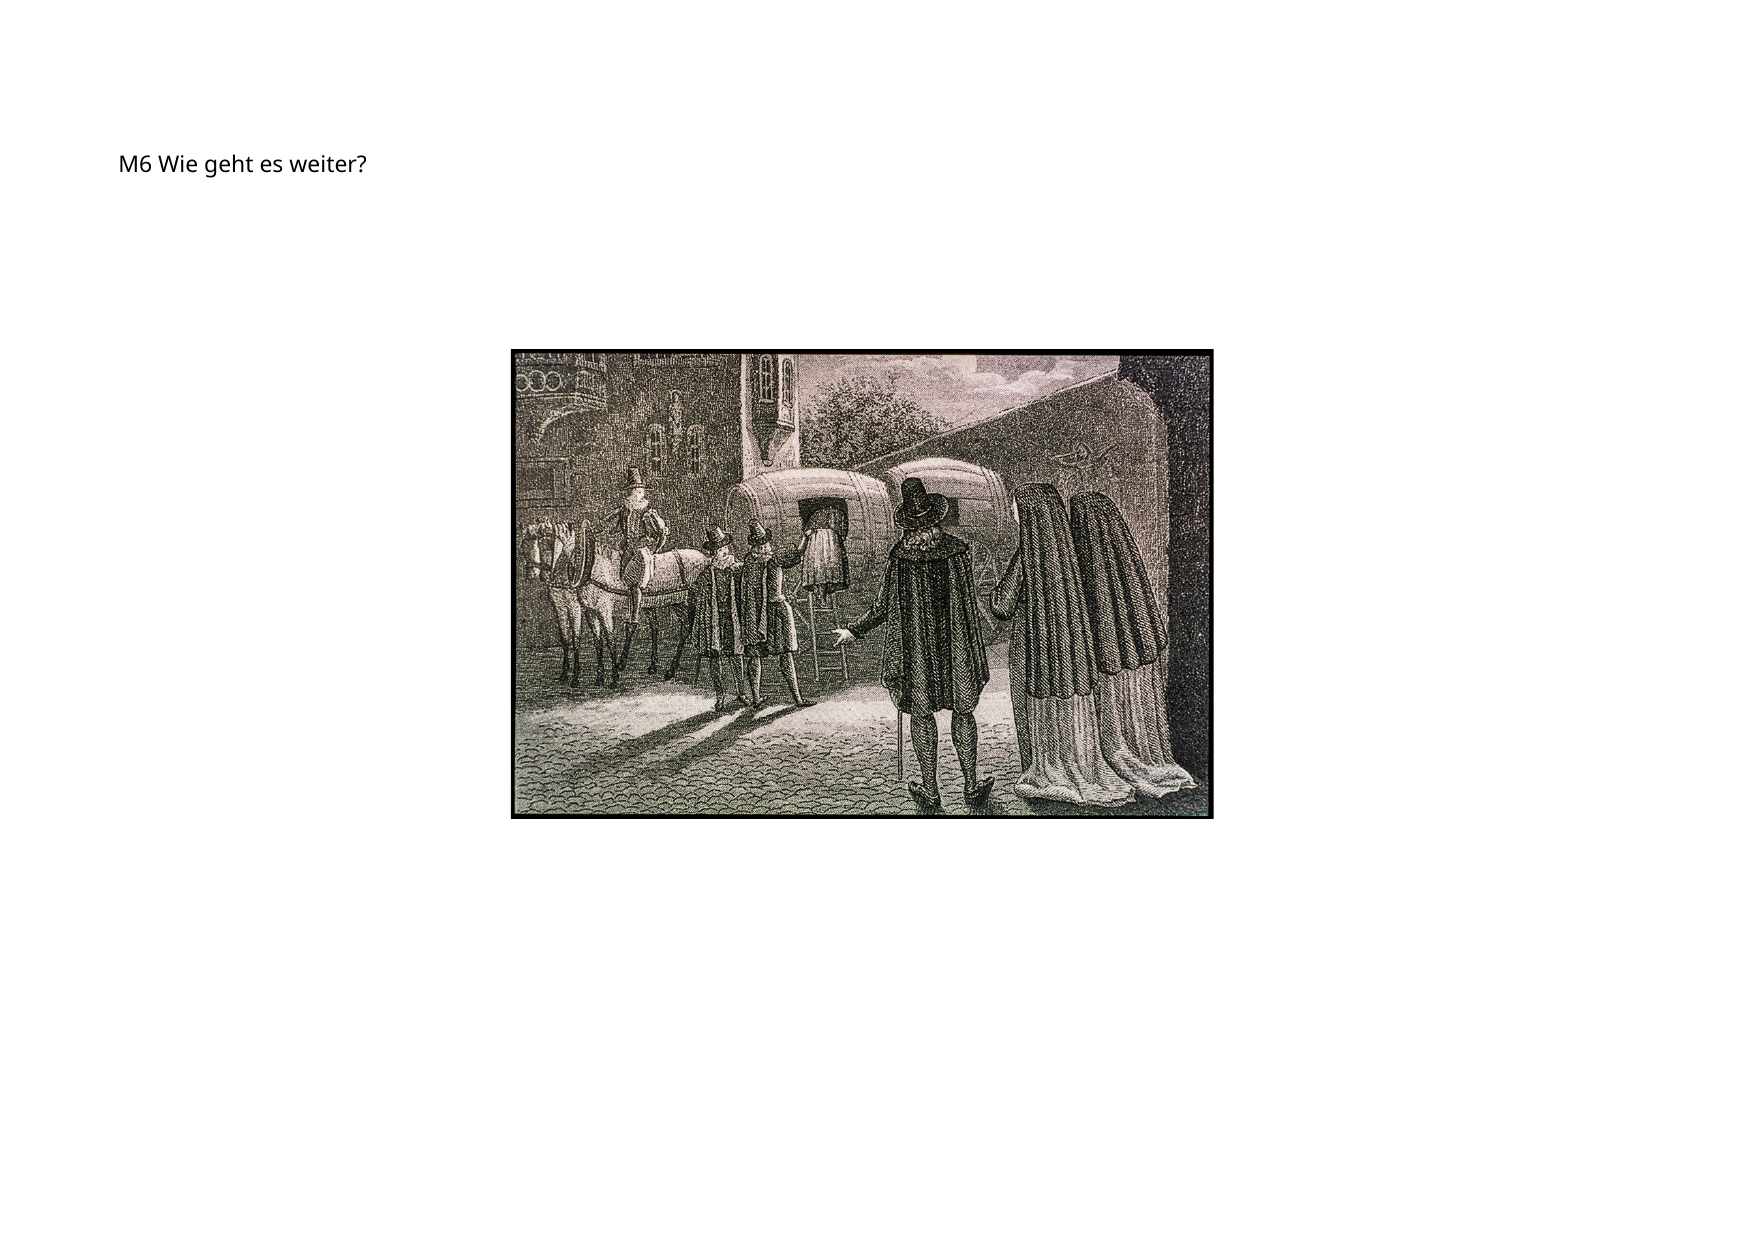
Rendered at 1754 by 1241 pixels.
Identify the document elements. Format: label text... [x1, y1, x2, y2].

picture [510, 349, 1214, 819]
text M6 Wie geht es weiter? [118, 148, 1606, 179]
